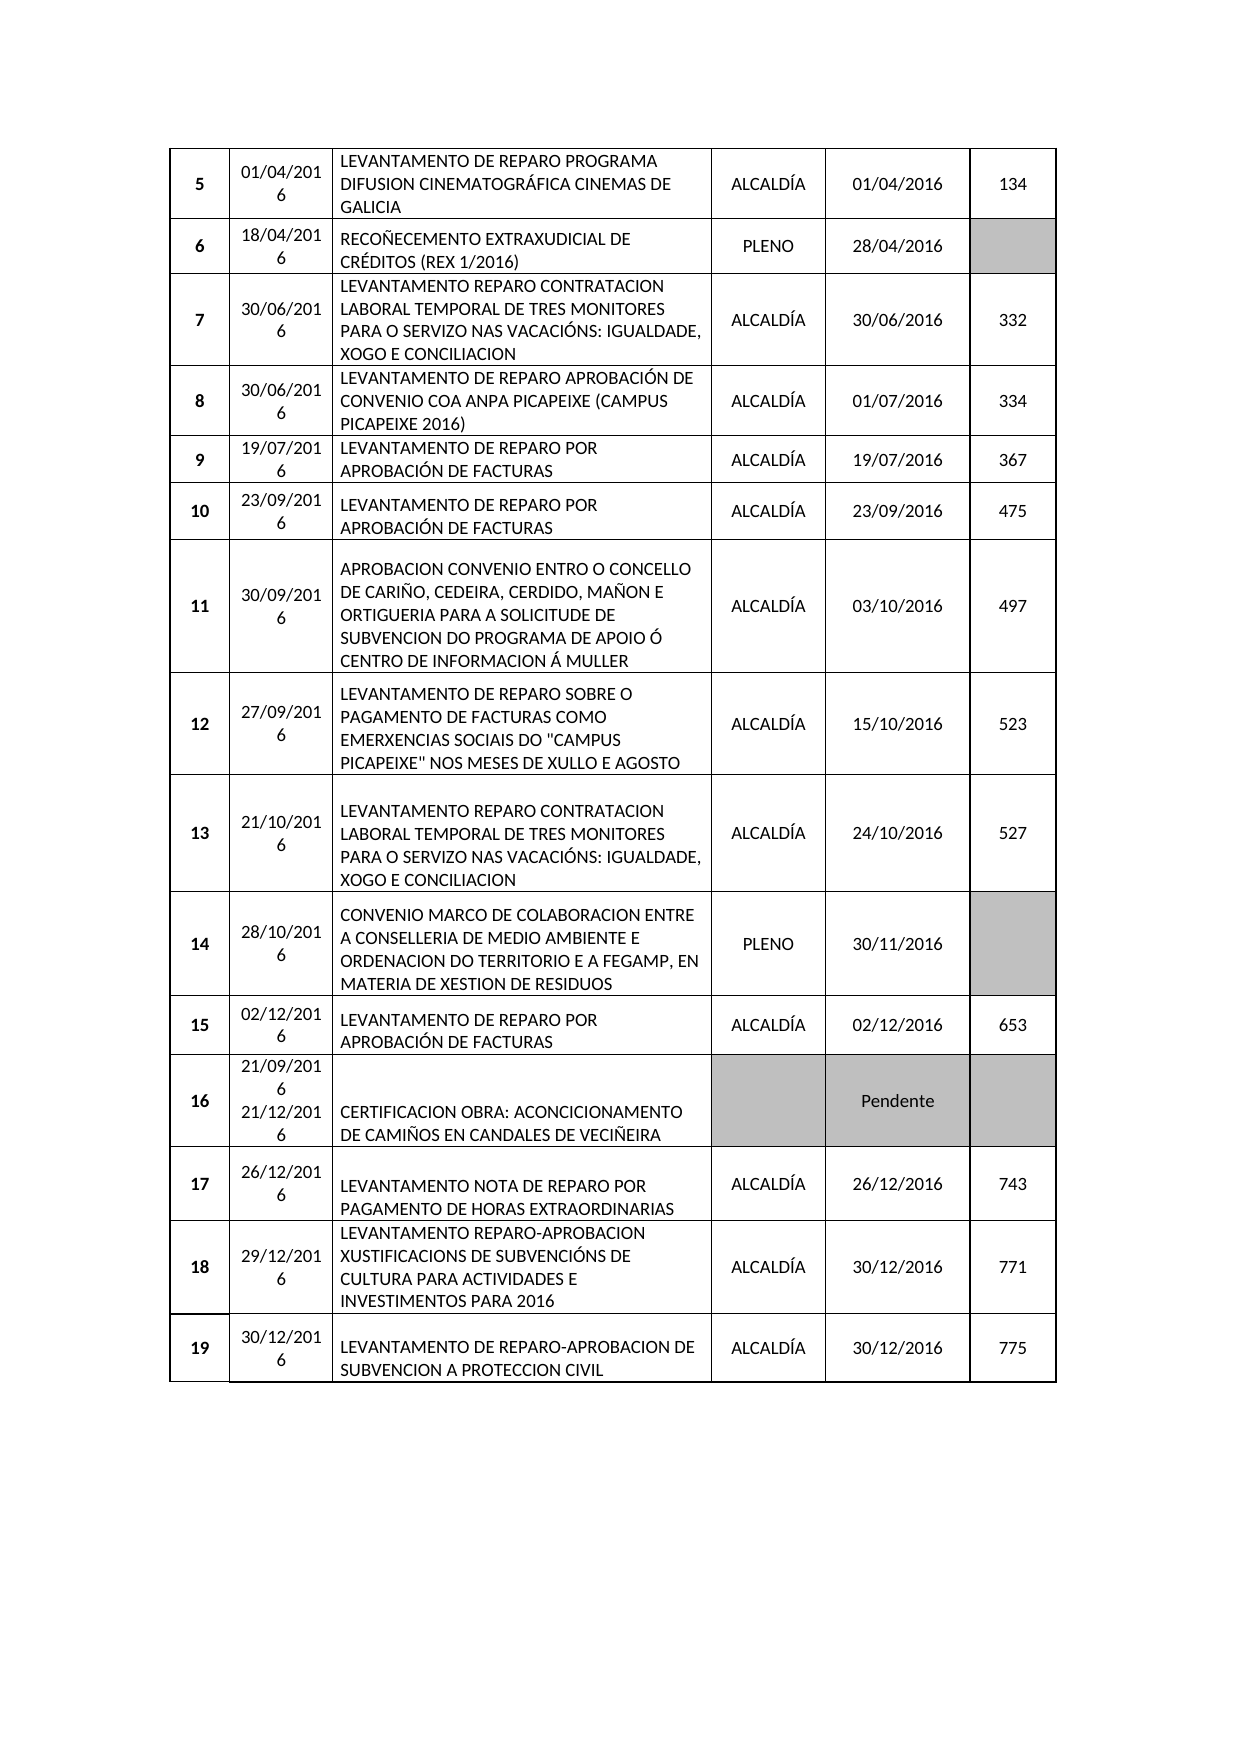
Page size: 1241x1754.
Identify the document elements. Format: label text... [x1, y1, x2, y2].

table_cell 01/04/2016 [230, 149, 332, 218]
table_cell LEVANTAMENTO NOTA DE REPARO POR PAGAMENTO DE HORAS EXTRAORDINARIAS [333, 1147, 711, 1220]
table_cell ALCALDÍA [712, 996, 825, 1053]
table_cell ALCALDÍA [712, 149, 825, 218]
table_cell 30/06/2016 [826, 274, 969, 365]
table_cell 30/11/2016 [826, 892, 969, 995]
table_cell 527 [971, 775, 1055, 891]
table_cell ALCALDÍA [712, 540, 825, 672]
table_cell 26/12/2016 [230, 1147, 332, 1220]
table_cell ALCALDÍA [712, 673, 825, 774]
table_cell 17 [171, 1147, 229, 1220]
table_cell 19 [171, 1315, 229, 1381]
table_cell 475 [971, 483, 1055, 539]
table_cell ALCALDÍA [712, 1314, 825, 1381]
table_cell 28/10/2016 [230, 892, 332, 995]
table_cell 23/09/2016 [826, 483, 969, 539]
table_cell 29/12/2016 [230, 1221, 332, 1312]
table_cell 30/06/2016 [230, 274, 332, 365]
table_cell LEVANTAMENTO DE REPARO-APROBACION DE SUBVENCION A PROTECCION CIVIL [333, 1314, 711, 1381]
table_cell PLENO [712, 892, 825, 995]
table_cell 16 [171, 1055, 229, 1146]
table_cell LEVANTAMENTO DE REPARO POR APROBACIÓN DE FACTURAS [333, 996, 711, 1053]
table_cell LEVANTAMENTO DE REPARO APROBACIÓN DE CONVENIO COA ANPA PICAPEIXE (CAMPUS PICAPEIXE 2016) [333, 366, 711, 435]
table_cell LEVANTAMENTO REPARO CONTRATACION LABORAL TEMPORAL DE TRES MONITORES PARA O SERVIZO NAS VACACIÓNS: IGUALDADE, XOGO E CONCILIACION [333, 274, 711, 365]
table_cell LEVANTAMENTO REPARO CONTRATACION LABORAL TEMPORAL DE TRES MONITORES PARA O SERVIZO NAS VACACIÓNS: IGUALDADE, XOGO E CONCILIACION [333, 775, 711, 891]
table_cell 5 [171, 149, 229, 218]
table_cell ALCALDÍA [712, 274, 825, 365]
table_cell LEVANTAMENTO DE REPARO POR APROBACIÓN DE FACTURAS [333, 483, 711, 539]
table_cell 21/10/2016 [230, 775, 332, 891]
table_cell RECOÑECEMENTO EXTRAXUDICIAL DE CRÉDITOS (REX 1/2016) [333, 219, 711, 273]
table_cell 12 [171, 673, 229, 774]
table_cell 771 [971, 1221, 1055, 1312]
table_cell 02/12/2016 [826, 996, 969, 1053]
table_cell 775 [971, 1314, 1055, 1381]
table_cell LEVANTAMENTO DE REPARO POR APROBACIÓN DE FACTURAS [333, 436, 711, 482]
table_cell 23/09/2016 [230, 483, 332, 539]
table_cell 743 [971, 1147, 1055, 1220]
table_cell [971, 219, 1055, 273]
table_cell 30/12/2016 [826, 1221, 969, 1312]
table_cell ALCALDÍA [712, 436, 825, 482]
table_cell 6 [171, 219, 229, 273]
table_cell Pendente [826, 1055, 969, 1146]
table_cell 9 [171, 436, 229, 482]
table_cell ALCALDÍA [712, 775, 825, 891]
table_cell ALCALDÍA [712, 366, 825, 435]
table_cell 523 [971, 673, 1055, 774]
table_cell 27/09/2016 [230, 673, 332, 774]
table_cell 30/06/2016 [230, 366, 332, 435]
table_cell LEVANTAMENTO DE REPARO SOBRE O PAGAMENTO DE FACTURAS COMO EMERXENCIAS SOCIAIS DO "CAMPUS PICAPEIXE" NOS MESES DE XULLO E AGOSTO [333, 673, 711, 774]
table_cell 28/04/2016 [826, 219, 969, 273]
table_cell 134 [971, 149, 1055, 218]
table_cell 24/10/2016 [826, 775, 969, 891]
table_cell CERTIFICACION OBRA: ACONCICIONAMENTO DE CAMIÑOS EN CANDALES DE VECIÑEIRA [333, 1055, 711, 1146]
table_cell 19/07/2016 [826, 436, 969, 482]
table_cell APROBACION CONVENIO ENTRO O CONCELLO DE CARIÑO, CEDEIRA, CERDIDO, MAÑON E ORTIGUERIA PARA A SOLICITUDE DE SUBVENCION DO PROGRAMA DE APOIO Ó CENTRO DE INFORMACION Á MULLER [333, 540, 711, 672]
table_cell 11 [171, 540, 229, 672]
table_cell 13 [171, 775, 229, 891]
table_cell ALCALDÍA [712, 1221, 825, 1312]
table_cell 02/12/2016 [230, 996, 332, 1053]
table_cell 367 [971, 436, 1055, 482]
table_cell 15 [171, 996, 229, 1053]
table_cell 8 [171, 366, 229, 435]
table_cell 10 [171, 483, 229, 539]
table_cell 332 [971, 274, 1055, 365]
table_cell LEVANTAMENTO DE REPARO PROGRAMA DIFUSION CINEMATOGRÁFICA CINEMAS DE GALICIA [333, 149, 711, 218]
table_cell 26/12/2016 [826, 1147, 969, 1220]
table_cell 21/09/2016 21/12/2016 [230, 1055, 332, 1146]
table_cell 15/10/2016 [826, 673, 969, 774]
table_cell 30/12/2016 [230, 1314, 332, 1381]
table_cell 14 [171, 892, 229, 995]
table_cell 30/12/2016 [826, 1314, 969, 1381]
table_cell 653 [971, 996, 1055, 1053]
table_cell [971, 892, 1055, 995]
table_cell 30/09/2016 [230, 540, 332, 672]
table_cell 01/07/2016 [826, 366, 969, 435]
table_cell 01/04/2016 [826, 149, 969, 218]
table_cell CONVENIO MARCO DE COLABORACION ENTRE A CONSELLERIA DE MEDIO AMBIENTE E ORDENACION DO TERRITORIO E A FEGAMP, EN MATERIA DE XESTION DE RESIDUOS [333, 892, 711, 995]
table_cell [971, 1055, 1055, 1146]
table_cell PLENO [712, 219, 825, 273]
table_cell 18/04/2016 [230, 219, 332, 273]
table_cell 03/10/2016 [826, 540, 969, 672]
table_cell 334 [971, 366, 1055, 435]
table_cell 497 [971, 540, 1055, 672]
table_cell 7 [171, 274, 229, 365]
table_cell 19/07/2016 [230, 436, 332, 482]
table_cell ALCALDÍA [712, 483, 825, 539]
table_cell LEVANTAMENTO REPARO-APROBACION XUSTIFICACIONS DE SUBVENCIÓNS DE CULTURA PARA ACTIVIDADES E INVESTIMENTOS PARA 2016 [333, 1221, 711, 1312]
table_cell 18 [171, 1221, 229, 1312]
table_cell ALCALDÍA [712, 1147, 825, 1220]
table_cell [712, 1055, 825, 1146]
